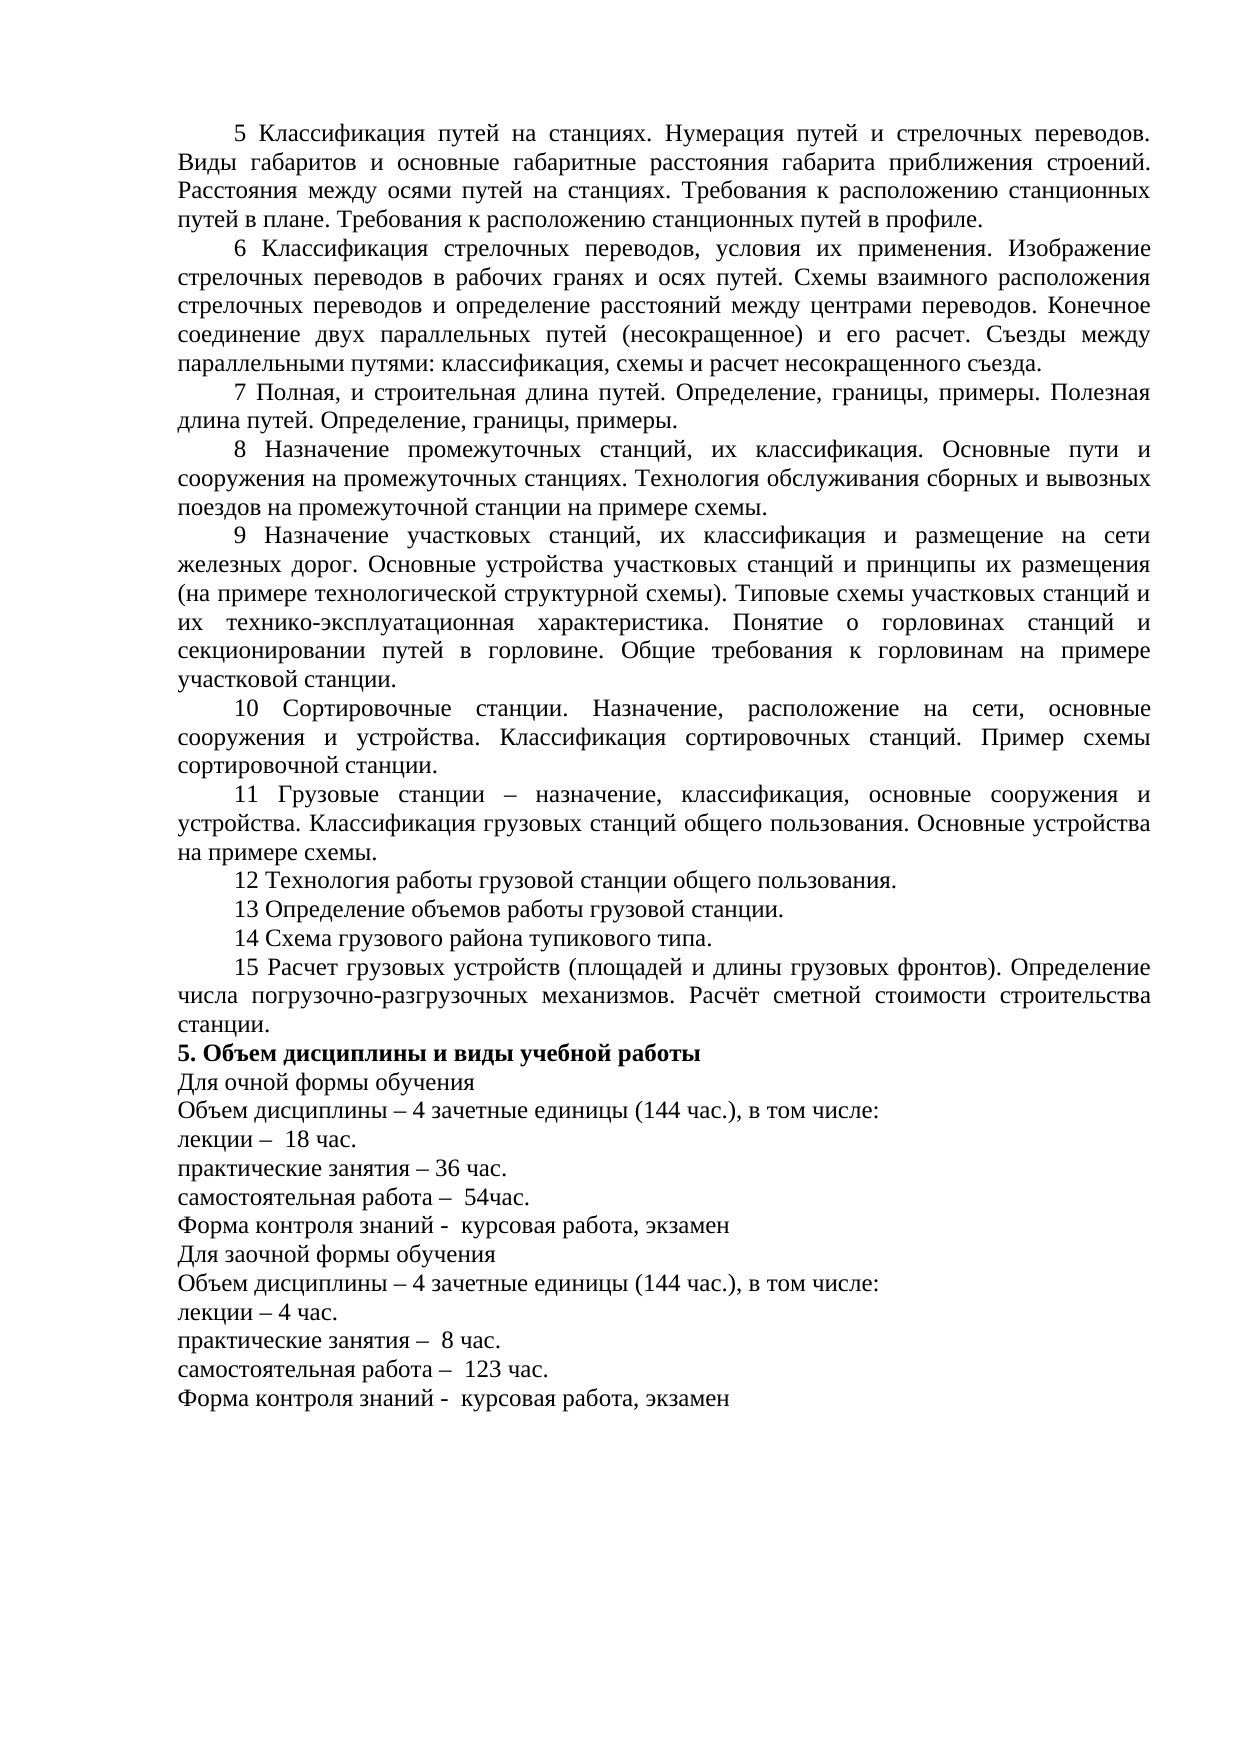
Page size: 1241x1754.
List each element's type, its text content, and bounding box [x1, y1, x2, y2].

text лекции – 18 час. [177, 1124, 1152, 1153]
text 5 Классификация путей на станциях. Нумерация путей и стрелочных переводов. Виды габаритов и основные габаритные расстояния габарита приближения строений. Расстояния между осями путей на станциях. Требования к расположению станционных путей в плане. Требования к расположению станционных путей в профиле. [177, 118, 1152, 233]
text 11 Грузовые станции – назначение, классификация, основные сооружения и устройства. Классификация грузовых станций общего пользования. Основные устройства на примере схемы. [177, 779, 1152, 866]
text Форма контроля знаний - курсовая работа, экзамен [177, 1383, 1152, 1412]
text 6 Классификация стрелочных переводов, условия их применения. Изображение стрелочных переводов в рабочих гранях и осях путей. Схемы взаимного расположения стрелочных переводов и определение расстояний между центрами переводов. Конечное соединение двух параллельных путей (несокращенное) и его расчет. Съезды между параллельными путями: классификация, схемы и расчет несокращенного съезда. [177, 233, 1152, 377]
text Объем дисциплины – 4 зачетные единицы (144 час.), в том числе: [177, 1096, 1152, 1124]
text Форма контроля знаний - курсовая работа, экзамен [177, 1211, 1152, 1239]
text 12 Технология работы грузовой станции общего пользования. [177, 866, 1152, 894]
text 8 Назначение промежуточных станций, их классификация. Основные пути и сооружения на промежуточных станциях. Технология обслуживания сборных и вывозных поездов на промежуточной станции на примере схемы. [177, 434, 1152, 521]
text 7 Полная, и строительная длина путей. Определение, границы, примеры. Полезная длина путей. Определение, границы, примеры. [177, 377, 1152, 434]
text практические занятия – 36 час. [177, 1153, 1152, 1182]
text 13 Определение объемов работы грузовой станции. [177, 894, 1152, 923]
text 15 Расчет грузовых устройств (площадей и длины грузовых фронтов). Определение числа погрузочно-разгрузочных механизмов. Расчёт сметной стоимости строительства станции. [177, 952, 1152, 1038]
text 5. Объем дисциплины и виды учебной работы [177, 1038, 1152, 1067]
text самостоятельная работа – 123 час. [177, 1354, 1152, 1383]
text 14 Схема грузового района тупикового типа. [177, 923, 1152, 952]
text 10 Сортировочные станции. Назначение, расположение на сети, основные сооружения и устройства. Классификация сортировочных станций. Пример схемы сортировочной станции. [177, 693, 1152, 779]
text Объем дисциплины – 4 зачетные единицы (144 час.), в том числе: [177, 1268, 1152, 1297]
text Для очной формы обучения [177, 1067, 1152, 1096]
text самостоятельная работа – 54час. [177, 1182, 1152, 1211]
text лекции – 4 час. [177, 1297, 1152, 1326]
text 9 Назначение участковых станций, их классификация и размещение на сети железных дорог. Основные устройства участковых станций и принципы их размещения (на примере технологической структурной схемы). Типовые схемы участковых станций и их технико-эксплуатационная характеристика. Понятие о горловинах станций и секционировании путей в горловине. Общие требования к горловинам на примере участковой станции. [177, 521, 1152, 693]
text Для заочной формы обучения [177, 1239, 1152, 1268]
text практические занятия – 8 час. [177, 1326, 1152, 1354]
